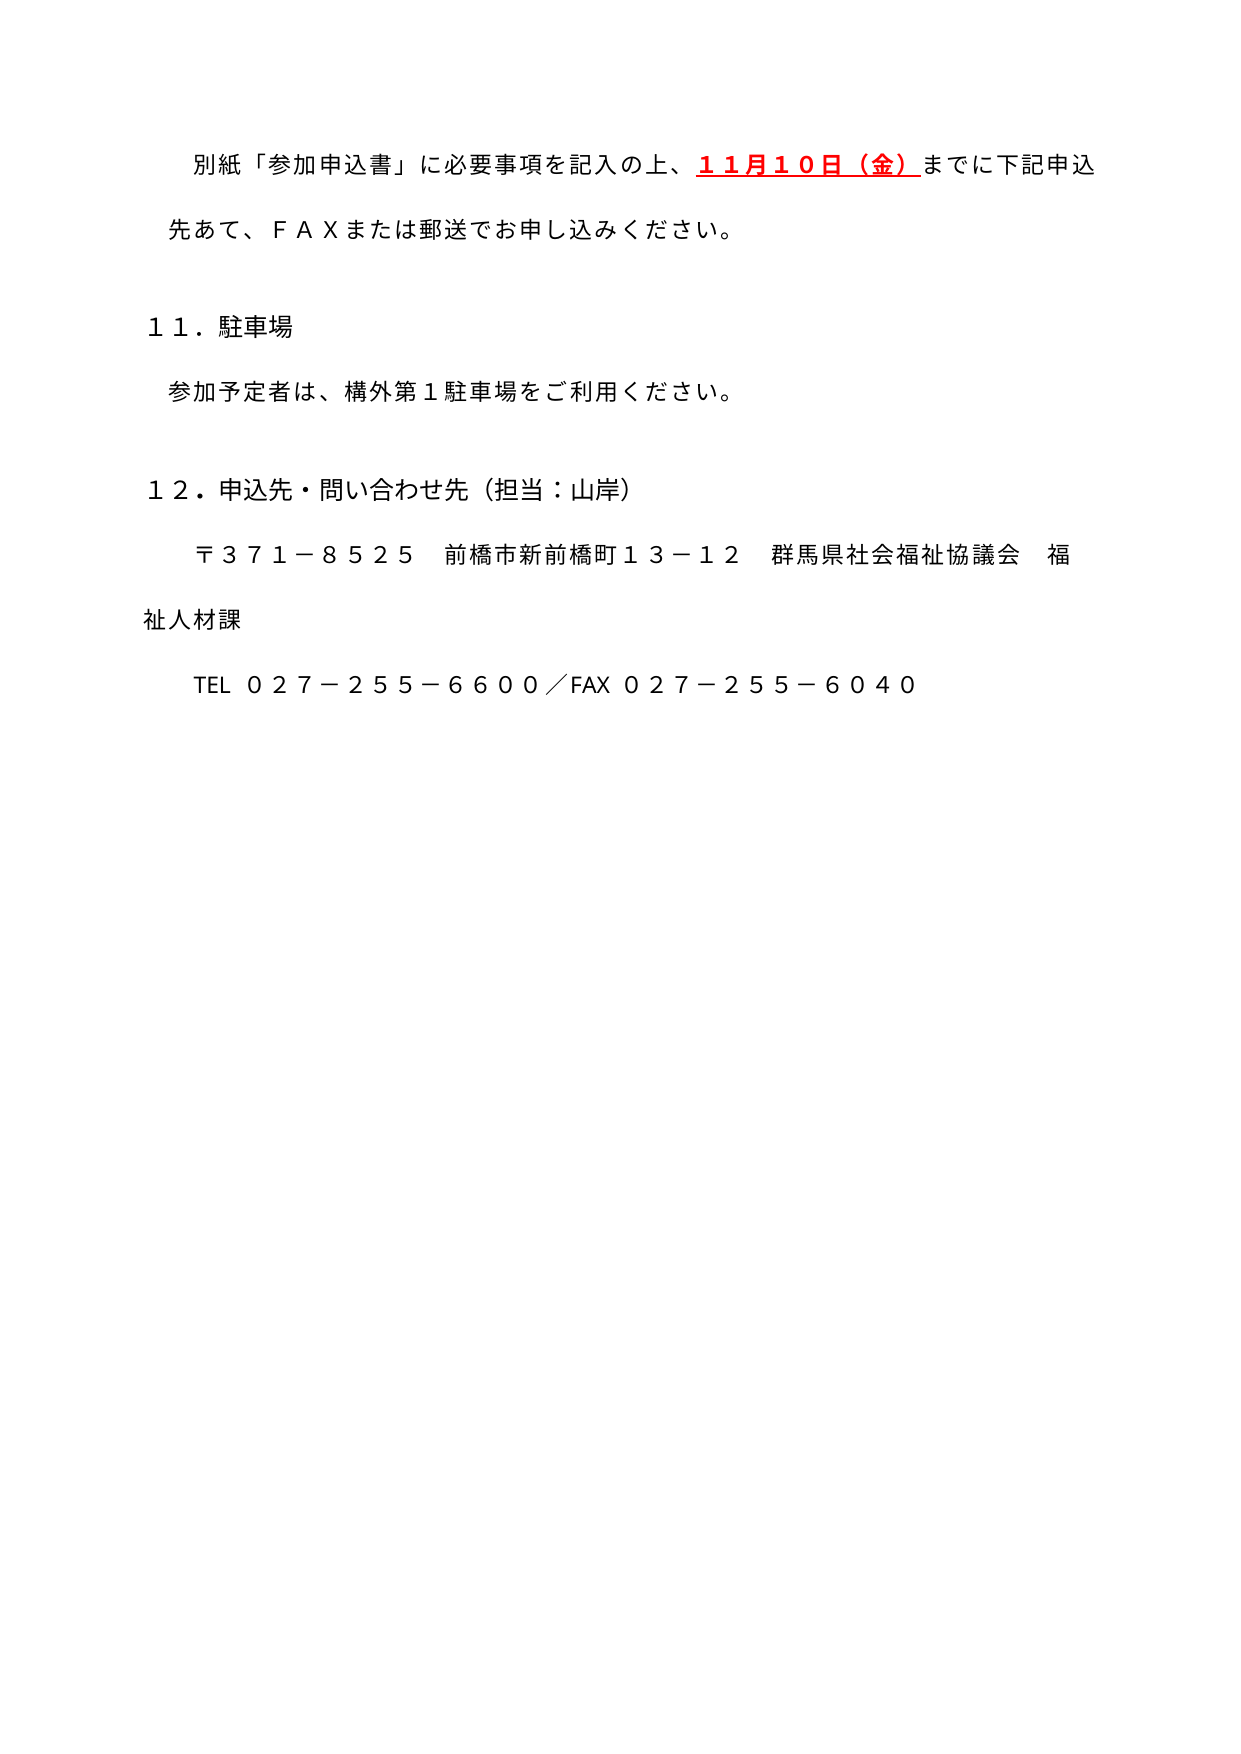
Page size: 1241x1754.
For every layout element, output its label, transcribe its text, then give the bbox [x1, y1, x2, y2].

text 参加予定者は、構外第１駐車場をご利用ください。 [143, 358, 1097, 423]
text １２．申込先・問い合わせ先（担当：山岸） [143, 456, 1097, 521]
text １１．駐車場 [143, 293, 1097, 358]
text 〒３７１－８５２５ 前橋市新前橋町１３－１２ 群馬県社会福祉協議会 福祉人材課 [143, 521, 1097, 651]
text TEL０２７－２５５－６６００／FAX０２７－２５５－６０４０ [143, 651, 1097, 716]
text 別紙「参加申込書」に必要事項を記入の上、１１月１０日（金）までに下記申込先あて、ＦＡＸまたは郵送でお申し込みください。 [143, 131, 1097, 261]
